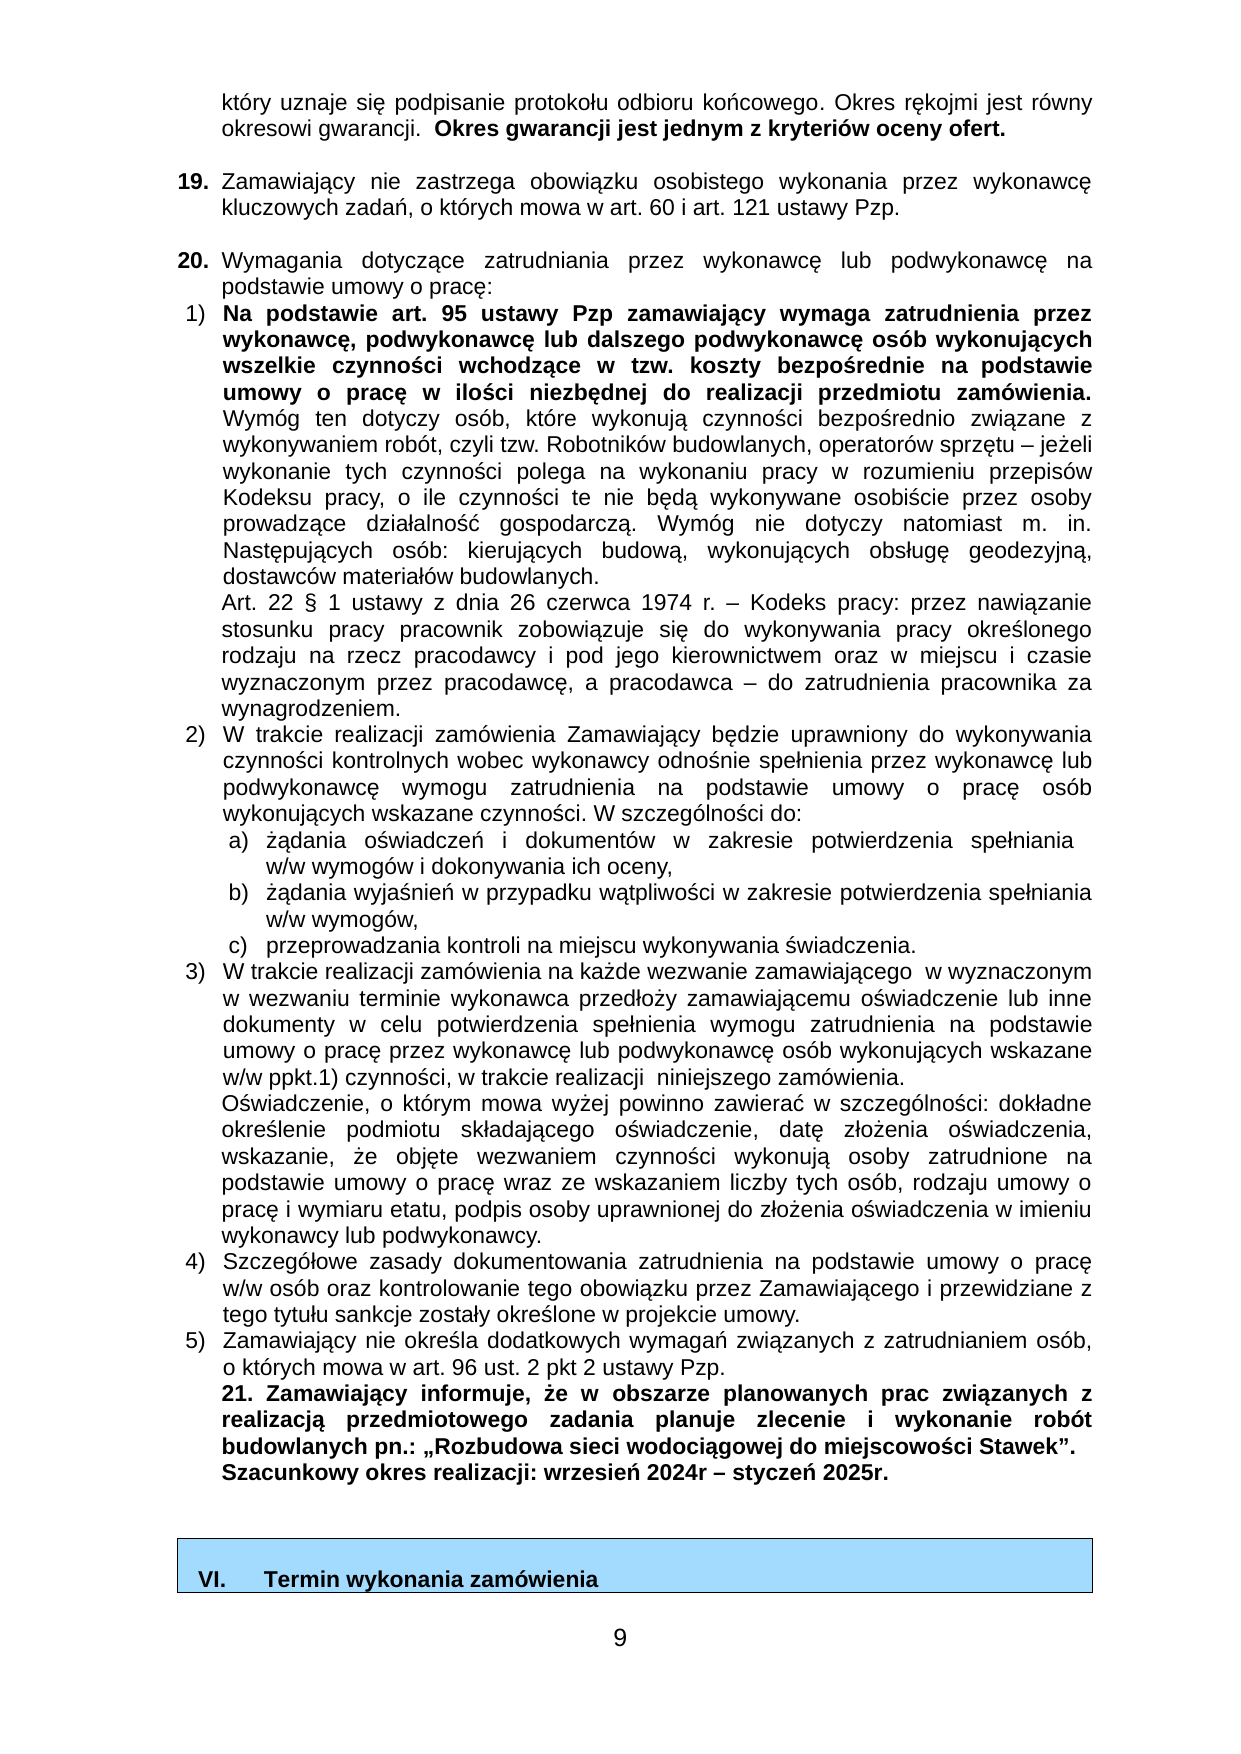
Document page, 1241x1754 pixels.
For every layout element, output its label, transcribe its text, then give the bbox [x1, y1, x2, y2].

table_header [178, 1539, 1092, 1592]
list Zamawiający nie zastrzega obowiązku osobistego wykonania przez wykonawcę kluczowych zadań, o których mowa w art. 60 i art. 121 ustawy Pzp. [177, 168, 1093, 220]
list żądania oświadczeń i dokumentów w zakresie potwierdzenia spełniania w/w wymogów i dokonywania ich oceny, [228, 827, 1093, 879]
text Art. 22 § 1 ustawy z dnia 26 czerwca 1974 r. – Kodeks pracy: przez nawiązanie stosunku pracy pracownik zobowiązuje się do wykonywania pracy określonego rodzaju na rzecz pracodawcy i pod jego kierownictwem oraz w miejscu i czasie wyznaczonym przez pracodawcę, a pracodawca – do zatrudnienia pracownika za wynagrodzeniem. [221, 589, 1093, 721]
list przeprowadzania kontroli na miejscu wykonywania świadczenia. [228, 932, 1093, 958]
list Zamawiający nie określa dodatkowych wymagań związanych z zatrudnianiem osób, o których mowa w art. 96 ust. 2 pkt 2 ustawy Pzp. [185, 1327, 1093, 1380]
list Szacunkowy okres realizacji: wrzesień 2024r – styczeń 2025r. [221, 1459, 1093, 1485]
list W trakcie realizacji zamówienia Zamawiający będzie uprawniony do wykonywania czynności kontrolnych wobec wykonawcy odnośnie spełnienia przez wykonawcę lub podwykonawcę wymogu zatrudnienia na podstawie umowy o pracę osób wykonujących wskazane czynności. W szczególności do: [185, 721, 1093, 827]
list Na podstawie art. 95 ustawy Pzp zamawiający wymaga zatrudnienia przez wykonawcę, podwykonawcę lub dalszego podwykonawcę osób wykonujących wszelkie czynności wchodzące w tzw. koszty bezpośrednie na podstawie umowy o pracę w ilości niezbędnej do realizacji przedmiotu zamówienia. Wymóg ten dotyczy osób, które wykonują czynności bezpośrednio związane z wykonywaniem robót, czyli tzw. Robotników budowlanych, operatorów sprzętu – jeżeli wykonanie tych czynności polega na wykonaniu pracy w rozumieniu przepisów Kodeksu pracy, o ile czynności te nie będą wykonywane osobiście przez osoby prowadzące działalność gospodarczą. Wymóg nie dotyczy natomiast m. in. Następujących osób: kierujących budową, wykonujących obsługę geodezyjną, dostawców materiałów budowlanych. [185, 299, 1093, 589]
list W trakcie realizacji zamówienia na każde wezwanie zamawiającego w wyznaczonym w wezwaniu terminie wykonawca przedłoży zamawiającemu oświadczenie lub inne dokumenty w celu potwierdzenia spełnienia wymogu zatrudnienia na podstawie umowy o pracę przez wykonawcę lub podwykonawcę osób wykonujących wskazane w/w ppkt.1) czynności, w trakcie realizacji niniejszego zamówienia. [185, 958, 1093, 1090]
list Szczegółowe zasady dokumentowania zatrudnienia na podstawie umowy o pracę w/w osób oraz kontrolowanie tego obowiązku przez Zamawiającego i przewidziane z tego tytułu sankcje zostały określone w projekcie umowy. [185, 1248, 1093, 1327]
list 21. Zamawiający informuje, że w obszarze planowanych prac związanych z realizacją przedmiotowego zadania planuje zlecenie i wykonanie robót budowlanych pn.: „Rozbudowa sieci wodociągowej do miejscowości Stawek”. [221, 1380, 1093, 1459]
list żądania wyjaśnień w przypadku wątpliwości w zakresie potwierdzenia spełniania w/w wymogów, [228, 879, 1093, 932]
list Wymagania dotyczące zatrudniania przez wykonawcę lub podwykonawcę na podstawie umowy o pracę: [177, 247, 1093, 299]
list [177, 89, 1093, 141]
text Oświadczenie, o którym mowa wyżej powinno zawierać w szczególności: dokładne określenie podmiotu składającego oświadczenie, datę złożenia oświadczenia, wskazanie, że objęte wezwaniem czynności wykonują osoby zatrudnione na podstawie umowy o pracę wraz ze wskazaniem liczby tych osób, rodzaju umowy o pracę i wymiaru etatu, podpis osoby uprawnionej do złożenia oświadczenia w imieniu wykonawcy lub podwykonawcy. [221, 1090, 1093, 1248]
